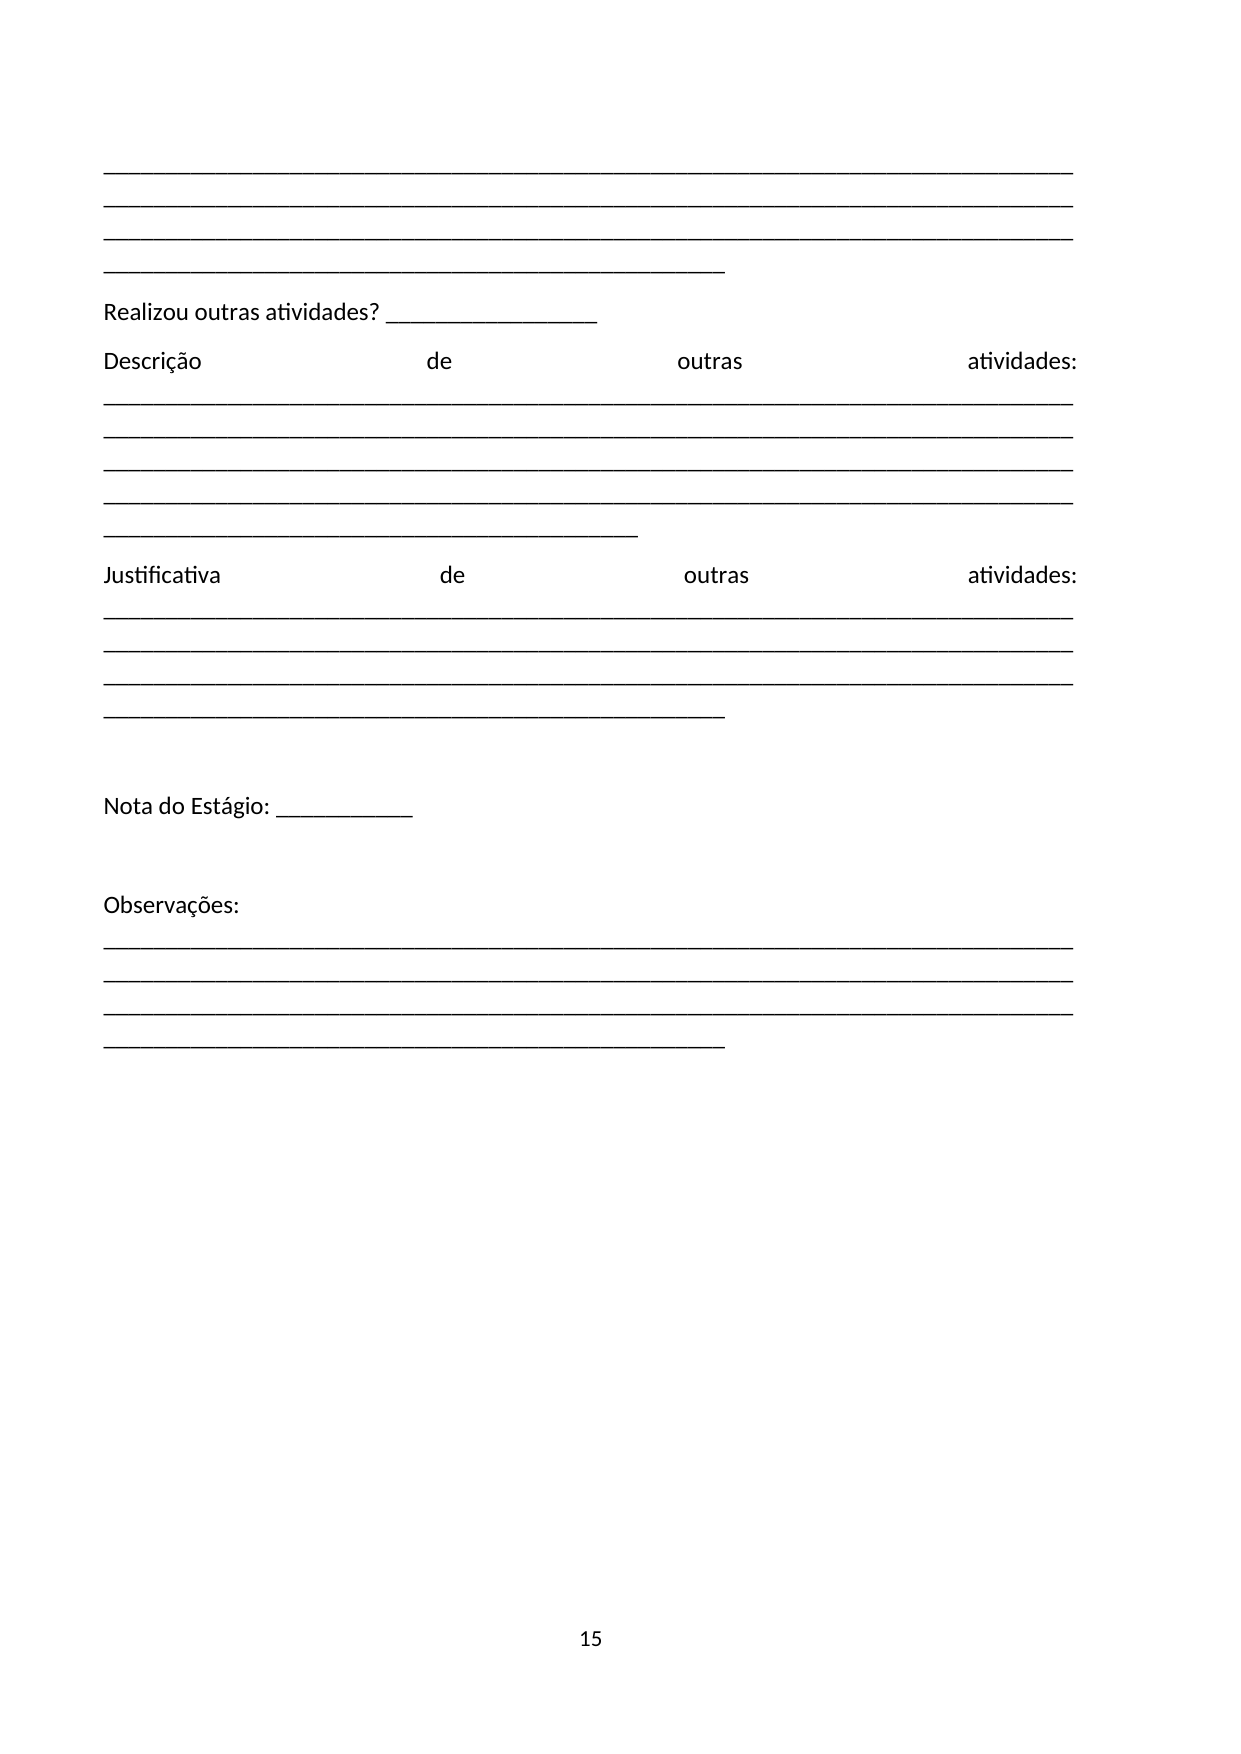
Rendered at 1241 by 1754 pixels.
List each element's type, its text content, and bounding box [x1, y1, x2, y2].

text ____________________________________________________________________________________________________________________________________________________________________________________________________________________________________________________________________________________________ [103, 148, 1078, 277]
text Nota do Estágio: ___________ [103, 791, 1078, 821]
text Observações: ____________________________________________________________________________________________________________________________________________________________________________________________________________________________________________________________________________________________ [103, 890, 1078, 1052]
text Justificativa de outras atividades: ____________________________________________________________________________________________________________________________________________________________________________________________________________________________________________________________________________________________ [103, 560, 1078, 722]
text Realizou outras atividades? _________________ [103, 296, 1078, 326]
text Descrição de outras atividades: ___________________________________________________________________________________________________________________________________________________________________________________________________________________________________________________________________________________________________________________________________________________________________ [103, 346, 1078, 541]
